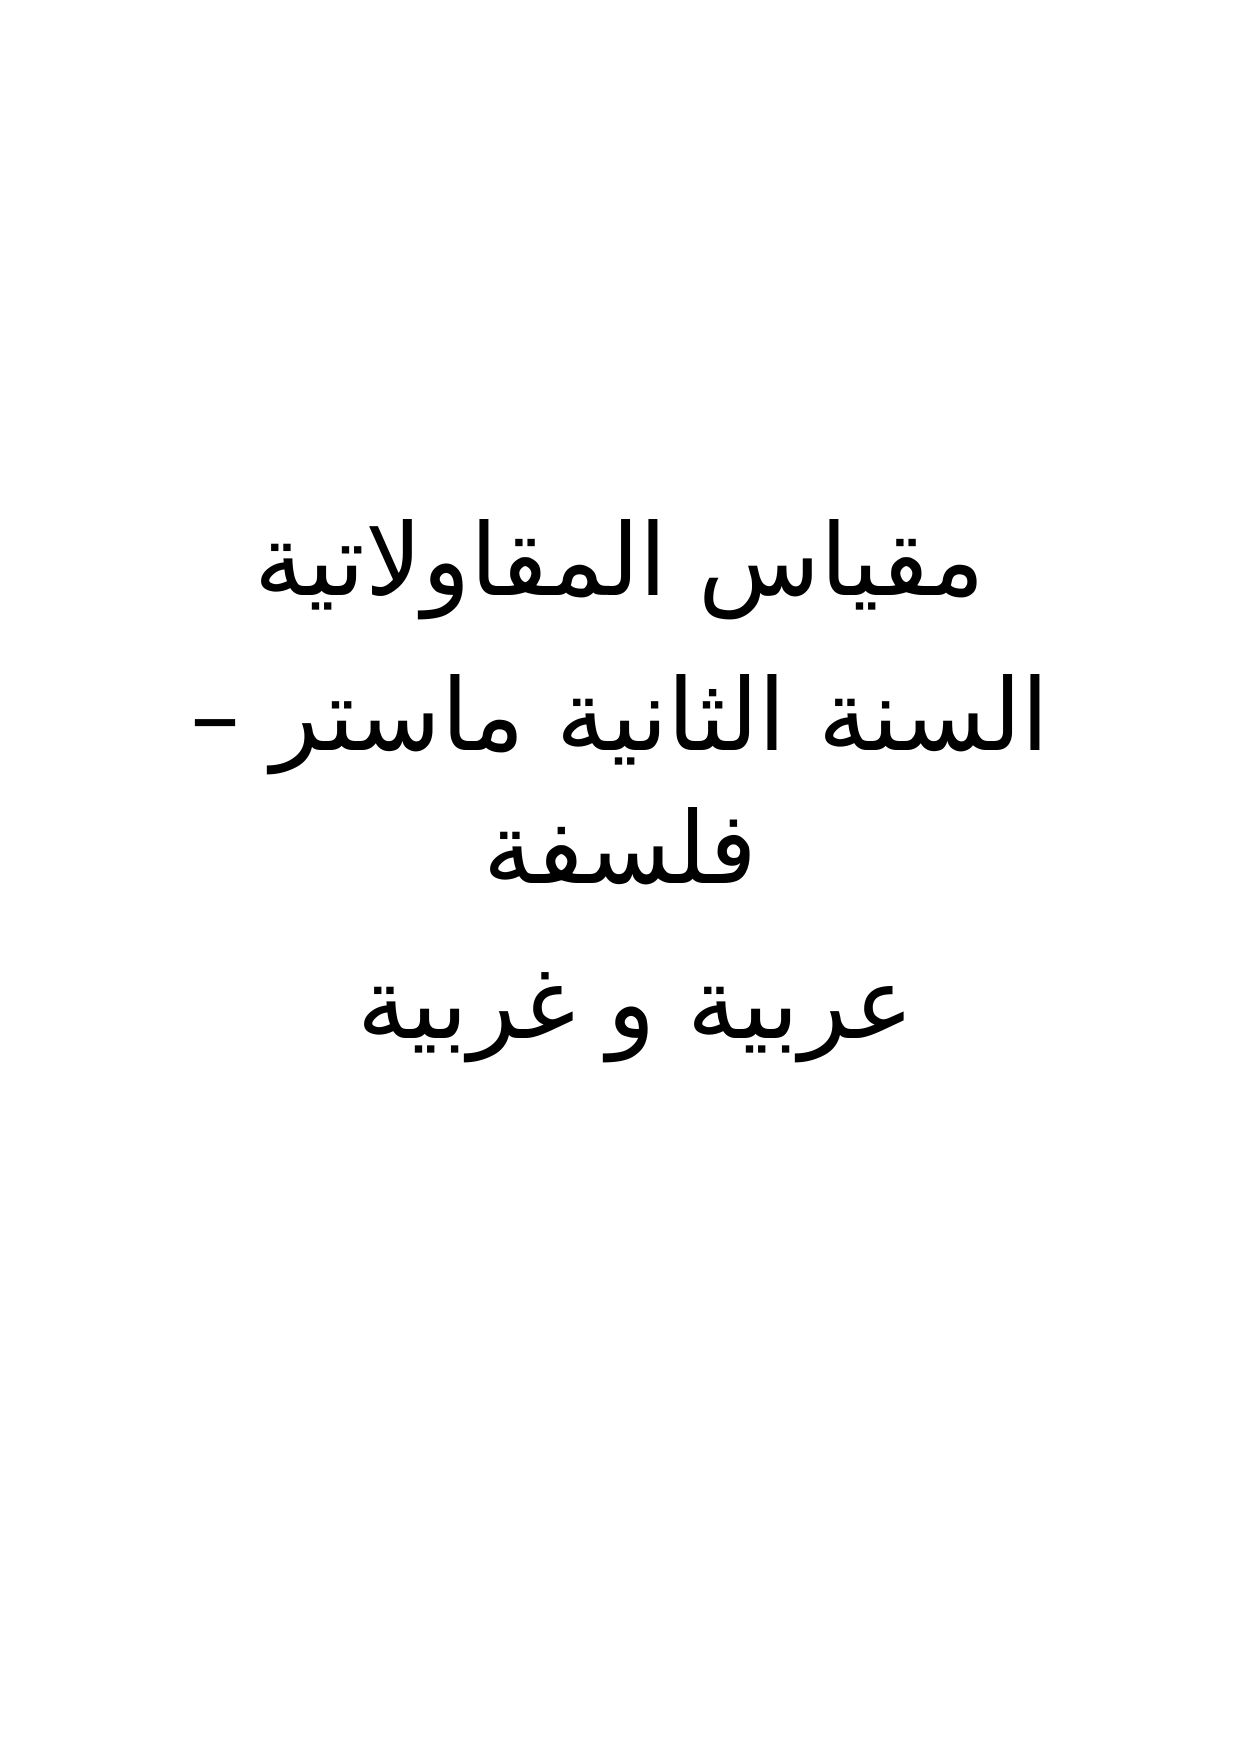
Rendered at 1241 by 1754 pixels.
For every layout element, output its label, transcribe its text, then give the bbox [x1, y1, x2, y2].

text مقياس المقاولاتية [148, 503, 1093, 619]
text السنة الثانية ماستر – فلسفة [148, 657, 1093, 908]
text عربية و غربية [148, 946, 1093, 1062]
